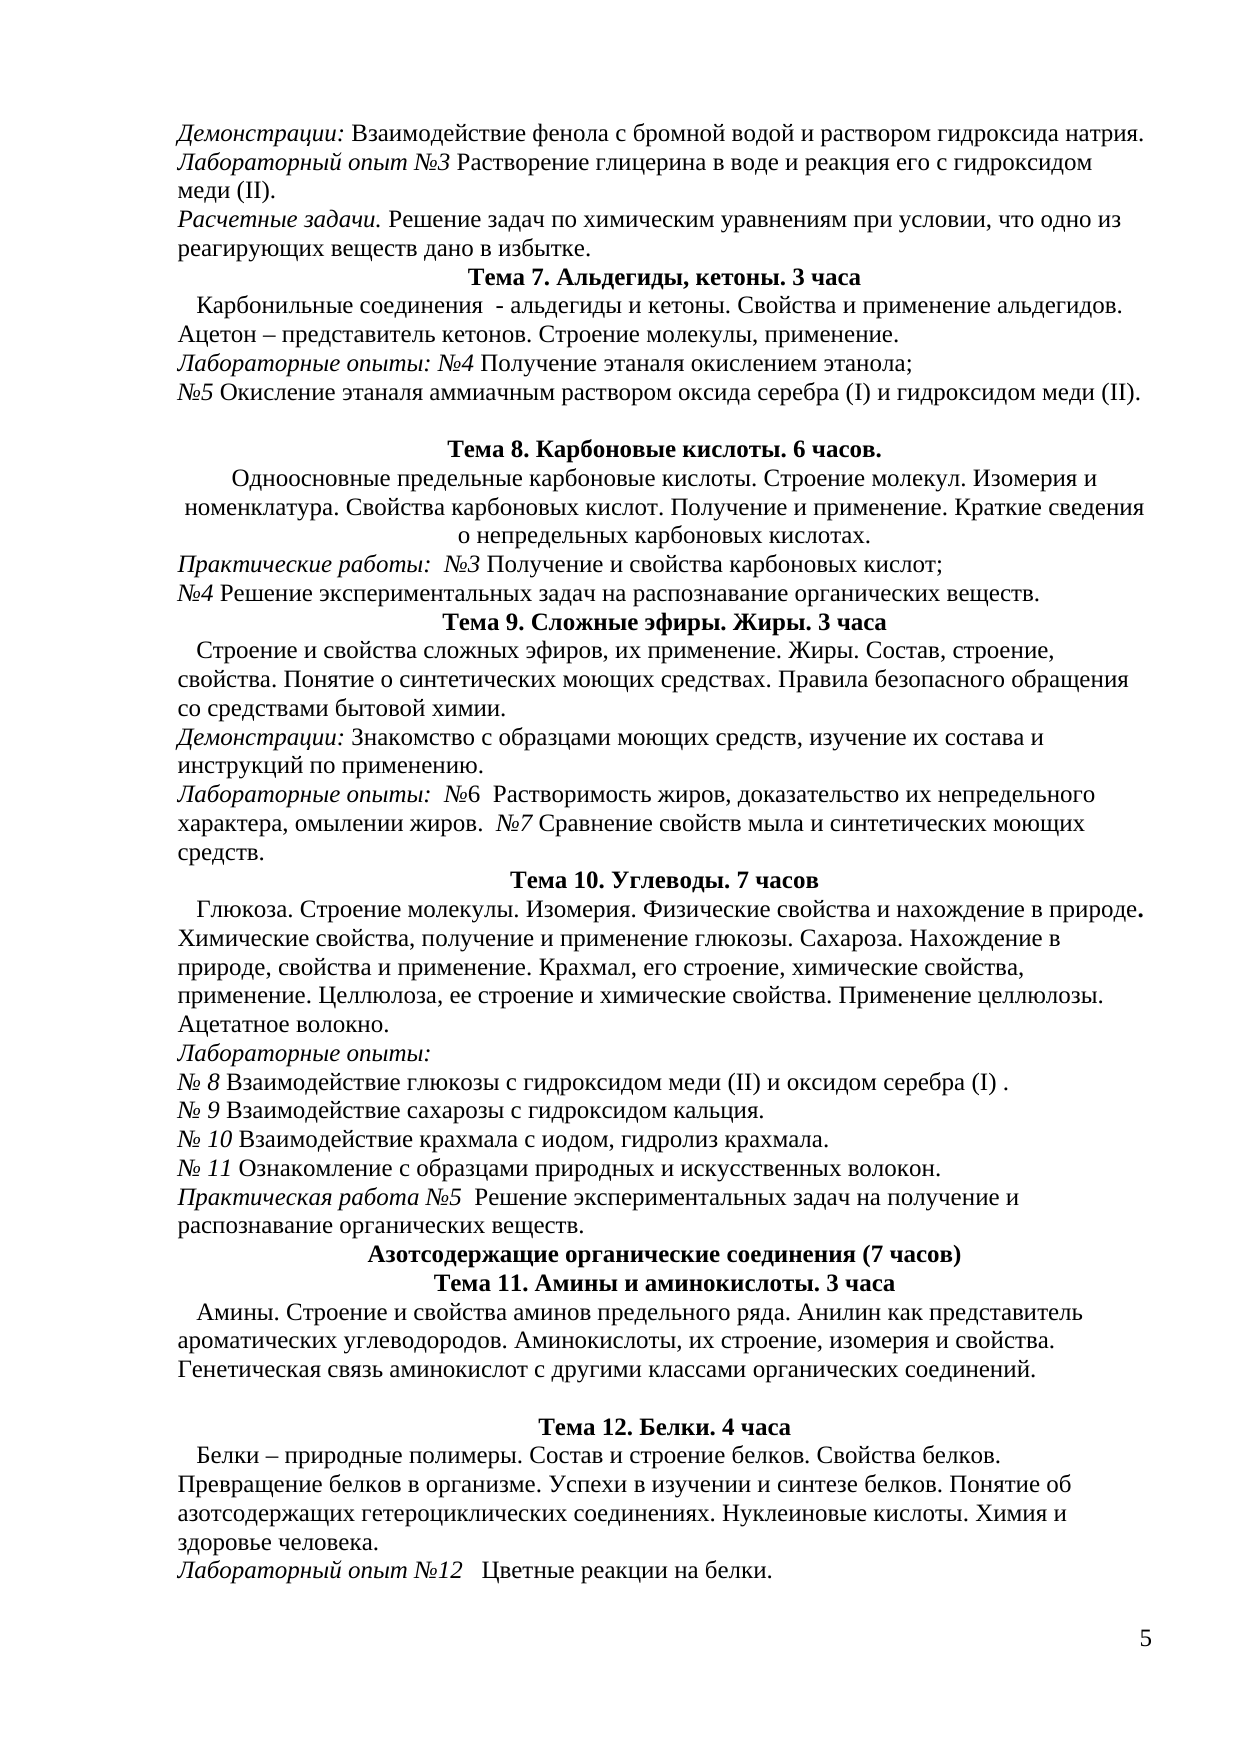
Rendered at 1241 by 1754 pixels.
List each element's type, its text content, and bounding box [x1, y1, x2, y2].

text №4 Решение экспериментальных задач на распознавание органических веществ. [177, 578, 1152, 607]
text № 11 Ознакомление с образцами природных и искусственных волокон. [177, 1153, 1152, 1182]
text Лабораторные опыты: [177, 1038, 1152, 1067]
text Расчетные задачи. Решение задач по химическим уравнениям при условии, что одно из реагирующих веществ дано в избытке. [177, 204, 1152, 262]
text Тема 12. Белки. 4 часа [177, 1412, 1152, 1441]
text № 10 Взаимодействие крахмала с иодом, гидролиз крахмала. [177, 1124, 1152, 1153]
text Практическая работа №5 Решение экспериментальных задач на получение и распознавание органических веществ. [177, 1182, 1152, 1239]
text Азотсодержащие органические соединения (7 часов) [177, 1239, 1152, 1268]
text Лабораторный опыт №3 Растворение глицерина в воде и реакция его с гидроксидом меди (II). [177, 147, 1152, 204]
text Тема 9. Сложные эфиры. Жиры. 3 часа [177, 607, 1152, 636]
text Тема 11. Амины и аминокислоты. 3 часа [177, 1268, 1152, 1297]
text Практические работы: №3 Получение и свойства карбоновых кислот; [177, 549, 1152, 578]
text Лабораторный опыт №12 Цветные реакции на белки. [177, 1556, 1152, 1584]
text Строение и свойства сложных эфиров, их применение. Жиры. Состав, строение, свойства. Понятие о синтетических моющих средствах. Правила безопасного обращения со средствами бытовой химии. [177, 636, 1152, 722]
text Одноосновные предельные карбоновые кислоты. Строение молекул. Изомерия и номенклатура. Свойства карбоновых кислот. Получение и применение. Краткие сведения о непредельных карбоновых кислотах. [177, 463, 1152, 549]
text Тема 7. Альдегиды, кетоны. 3 часа [177, 262, 1152, 291]
text Тема 10. Углеводы. 7 часов [177, 866, 1152, 894]
text Карбонильные соединения - альдегиды и кетоны. Свойства и применение альдегидов. Ацетон – представитель кетонов. Строение молекулы, применение. [177, 291, 1152, 348]
text № 8 Взаимодействие глюкозы с гидроксидом меди (II) и оксидом серебра (I) . [177, 1067, 1152, 1096]
text Амины. Строение и свойства аминов предельного ряда. Анилин как представитель ароматических углеводородов. Аминокислоты, их строение, изомерия и свойства. Генетическая связь аминокислот с другими классами органических соединений. [177, 1297, 1152, 1383]
text Демонстрации: Взаимодействие фенола с бромной водой и раствором гидроксида натрия. [177, 118, 1152, 147]
text Белки – природные полимеры. Состав и строение белков. Свойства белков. Превращение белков в организме. Успехи в изучении и синтезе белков. Понятие об азотсодержащих гетероциклических соединениях. Нуклеиновые кислоты. Химия и здоровье человека. [177, 1441, 1152, 1556]
text № 9 Взаимодействие сахарозы с гидроксидом кальция. [177, 1096, 1152, 1124]
text Демонстрации: Знакомство с образцами моющих средств, изучение их состава и инструкций по применению. [177, 722, 1152, 779]
text Тема 8. Карбоновые кислоты. 6 часов. [177, 434, 1152, 463]
text №5 Окисление этаналя аммиачным раствором оксида серебра (I) и гидроксидом меди (II). [177, 377, 1152, 406]
text Лабораторные опыты: №6 Растворимость жиров, доказательство их непредельного характера, омылении жиров. №7 Сравнение свойств мыла и синтетических моющих средств. [177, 779, 1152, 866]
text Лабораторные опыты: №4 Получение этаналя окислением этанола; [177, 348, 1152, 377]
text Глюкоза. Строение молекулы. Изомерия. Физические свойства и нахождение в природе. Химические свойства, получение и применение глюкозы. Сахароза. Нахождение в природе, свойства и применение. Крахмал, его строение, химические свойства, применение. Целлюлоза, ее строение и химические свойства. Применение целлюлозы. Ацетатное волокно. [177, 894, 1152, 1038]
